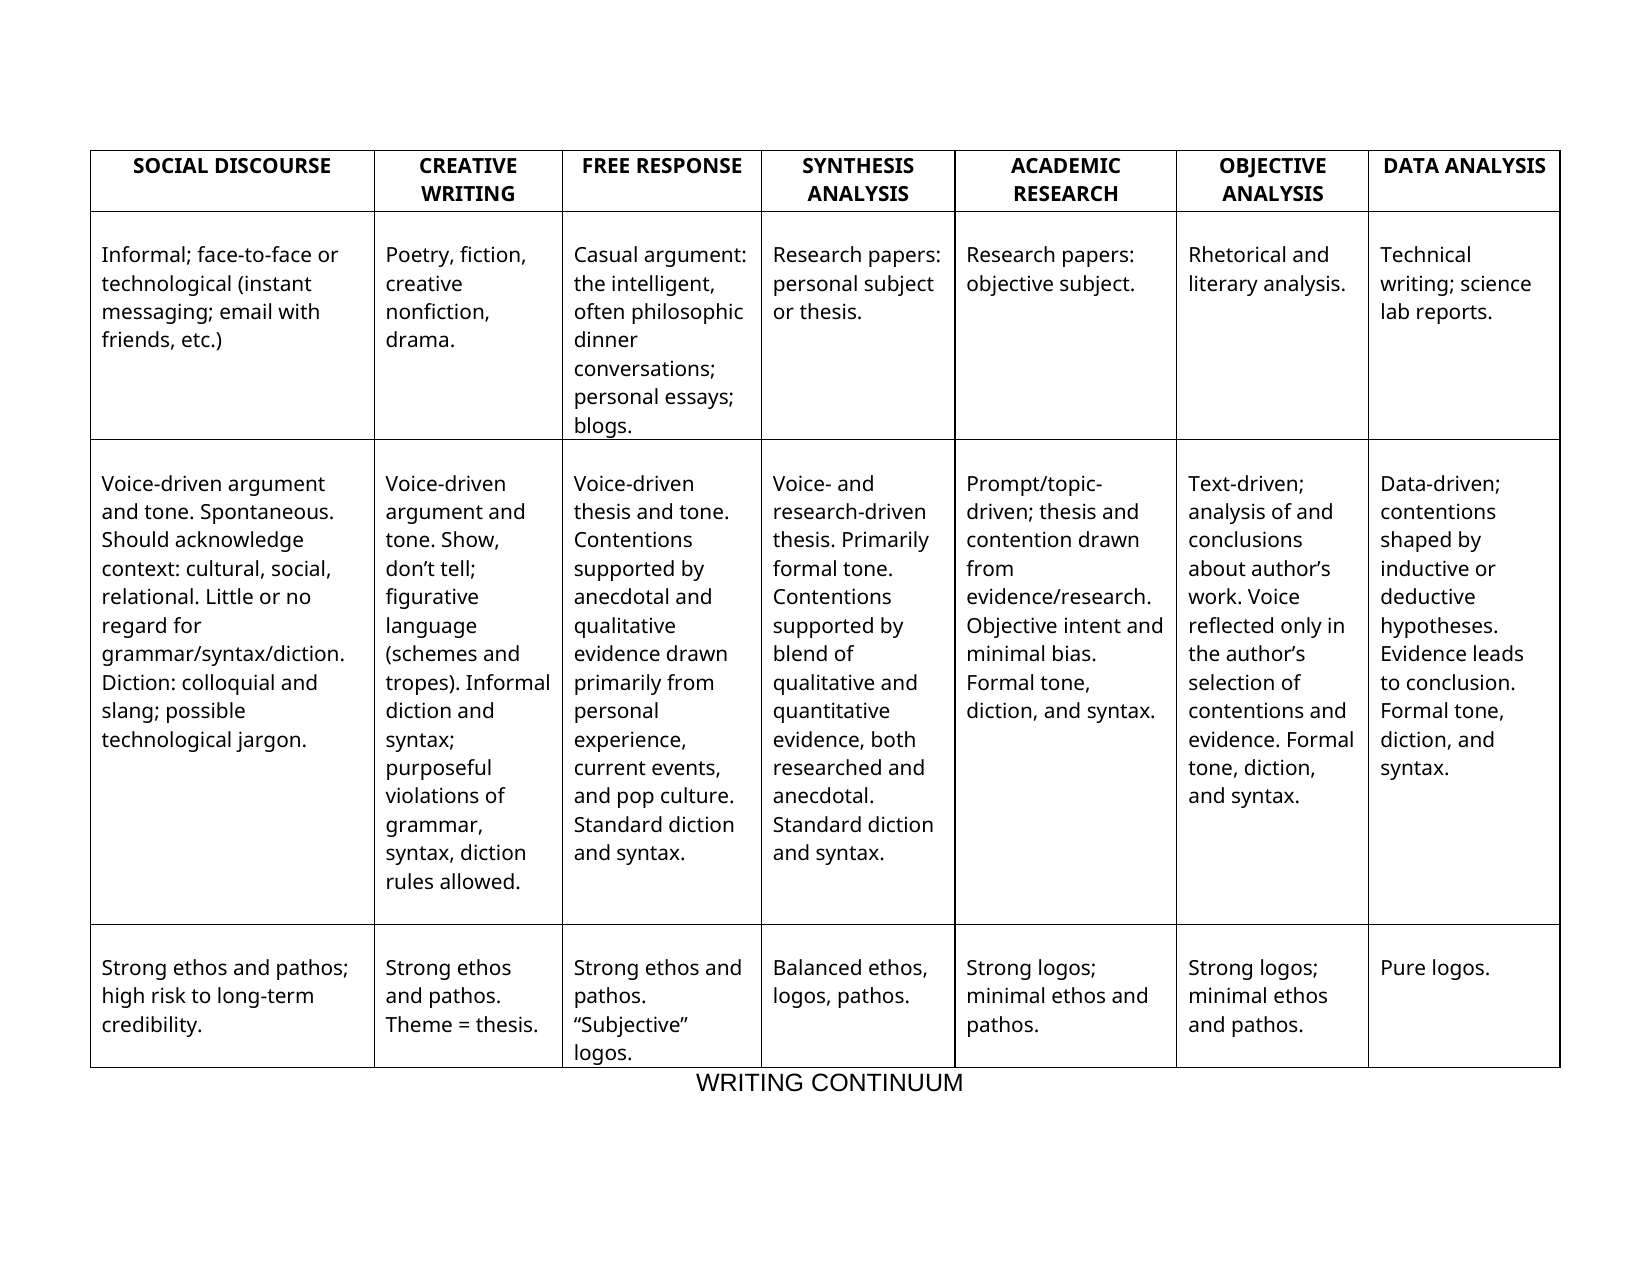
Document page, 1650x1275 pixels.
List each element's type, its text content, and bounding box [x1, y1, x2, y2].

table_cell Research papers: objective subject. [956, 212, 1176, 439]
table_header SYNTHESIS ANALYSIS [762, 151, 954, 211]
table_header OBJECTIVE ANALYSIS [1177, 151, 1368, 211]
table_cell Voice-driven thesis and tone. Contentions supported by anecdotal and qualitative evidence drawn primarily from personal experience, current events, and pop culture. Standard diction and syntax. [563, 440, 761, 924]
text WRITING CONTINUUM [84, 1068, 1575, 1097]
table_cell Strong ethos and pathos; high risk to long-term credibility. [91, 925, 374, 1067]
table_header SOCIAL DISCOURSE [91, 151, 374, 211]
table_cell Strong logos; minimal ethos and pathos. [956, 925, 1176, 1067]
table_cell Voice-driven argument and tone. Show, don’t tell; figurative language (schemes and tropes). Informal diction and syntax; purposeful violations of grammar, syntax, diction rules allowed. [375, 440, 562, 924]
table_cell Text-driven; analysis of and conclusions about author’s work. Voice reflected only in the author’s selection of contentions and evidence. Formal tone, diction, and syntax. [1177, 440, 1368, 924]
table_cell Data-driven; contentions shaped by inductive or deductive hypotheses. Evidence leads to conclusion. Formal tone, diction, and syntax. [1369, 440, 1559, 924]
table_cell Voice- and research-driven thesis. Primarily formal tone. Contentions supported by blend of qualitative and quantitative evidence, both researched and anecdotal. Standard diction and syntax. [762, 440, 954, 924]
table_cell Casual argument: the intelligent, often philosophic dinner conversations; personal essays; blogs. [563, 212, 761, 439]
table_header CREATIVE WRITING [375, 151, 562, 211]
table_cell Informal; face-to-face or technological (instant messaging; email with friends, etc.) [91, 212, 374, 439]
table_cell Pure logos. [1369, 925, 1559, 1067]
table_cell Strong ethos and pathos. “Subjective” logos. [563, 925, 761, 1067]
table_cell Research papers: personal subject or thesis. [762, 212, 954, 439]
table_cell Technical writing; science lab reports. [1369, 212, 1559, 439]
table_cell Voice-driven argument and tone. Spontaneous. Should acknowledge context: cultural, social, relational. Little or no regard for grammar/syntax/diction. Diction: colloquial and slang; possible technological jargon. [91, 440, 374, 924]
table_cell Strong ethos and pathos. Theme = thesis. [375, 925, 562, 1067]
table_cell Prompt/topic-driven; thesis and contention drawn from evidence/research. Objective intent and minimal bias. Formal tone, diction, and syntax. [956, 440, 1176, 924]
table_cell Poetry, fiction, creative nonfiction, drama. [375, 212, 562, 439]
table_header DATA ANALYSIS [1369, 151, 1559, 211]
table_cell Rhetorical and literary analysis. [1177, 212, 1368, 439]
table_cell Strong logos; minimal ethos and pathos. [1177, 925, 1368, 1067]
table_header FREE RESPONSE [563, 151, 761, 211]
table_cell Balanced ethos, logos, pathos. [762, 925, 954, 1067]
table_header ACADEMIC RESEARCH [956, 151, 1176, 211]
